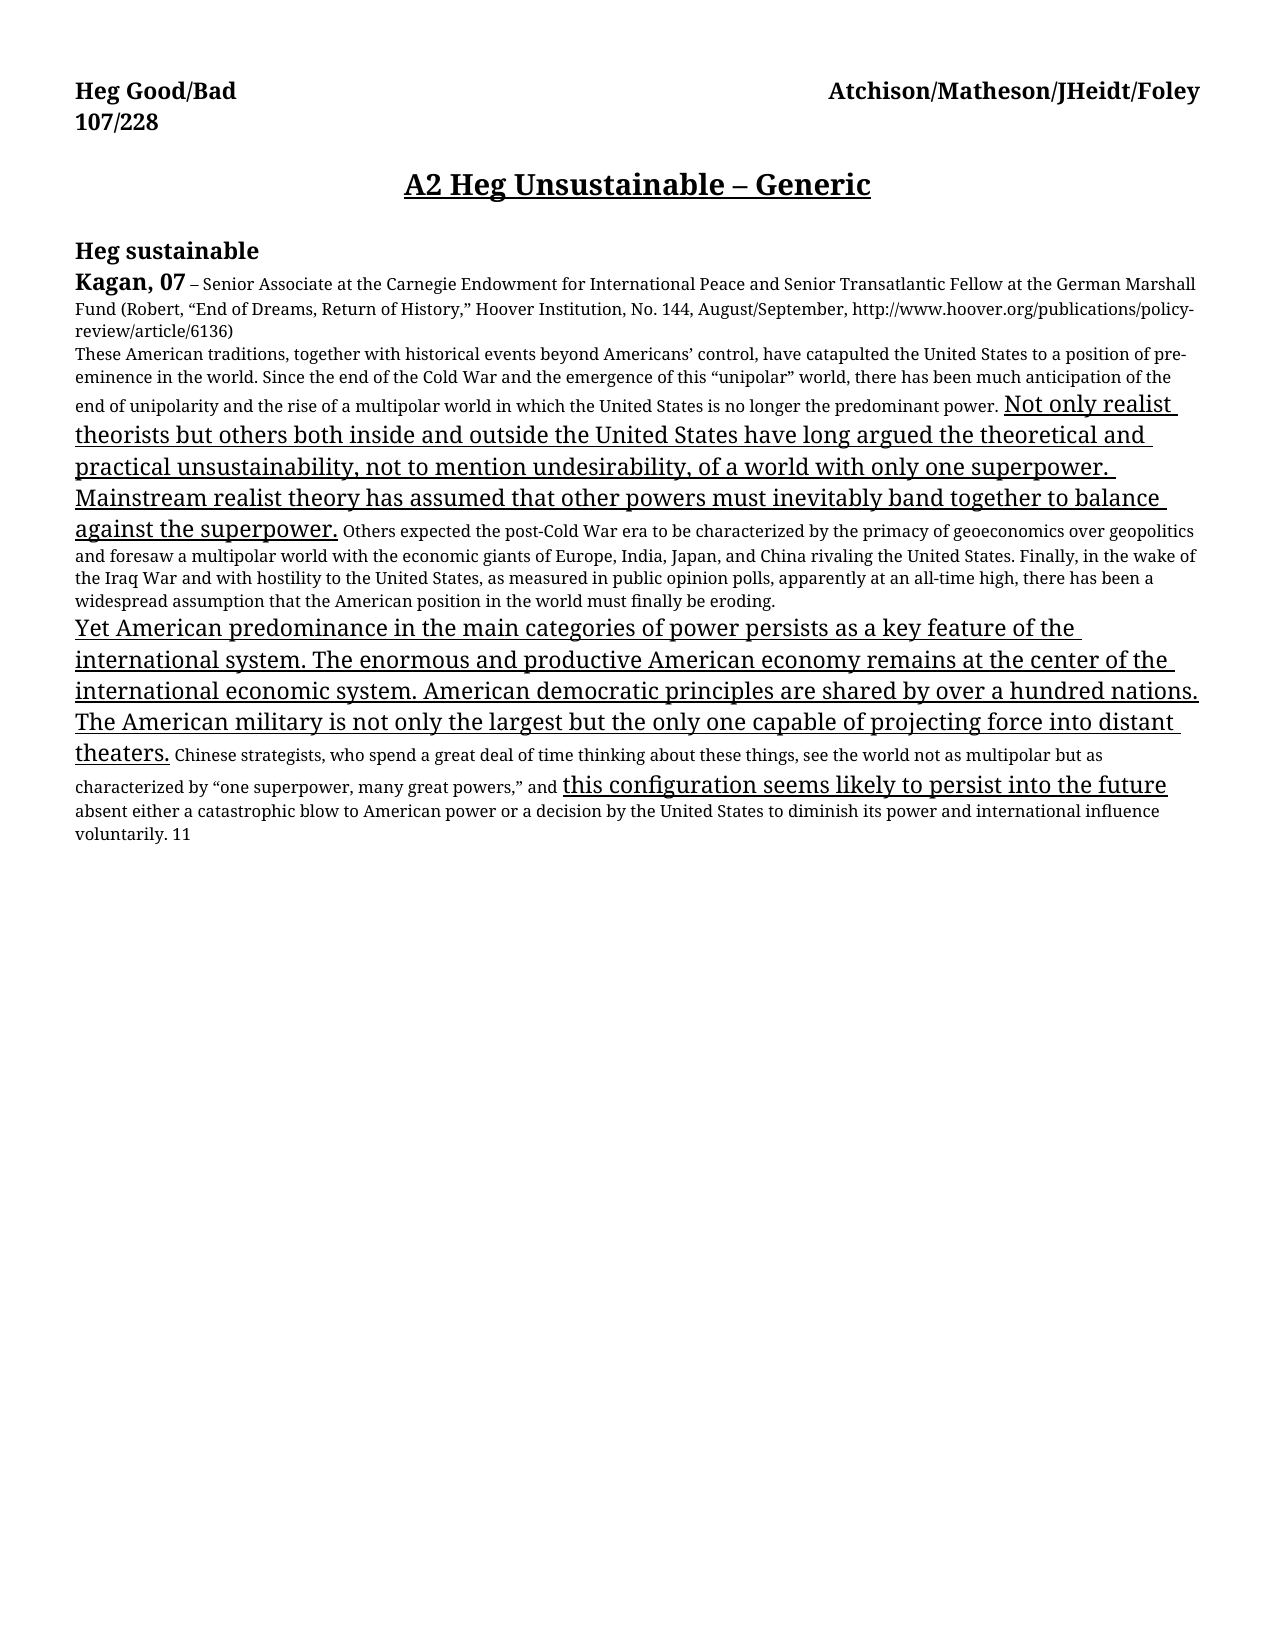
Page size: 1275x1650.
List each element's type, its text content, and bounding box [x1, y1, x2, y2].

text Yet American predominance in the main categories of power persists as a key feature of the international system. The enormous and productive American economy remains at the center of the international economic system. American democratic principles are shared by over a hundred nations. The American military is not only the largest but the only one capable of projecting force into distant theaters. Chinese strategists, who spend a great deal of time thinking about these things, see the world not as multipolar but as characterized by “one superpower, many great powers,” and this configuration seems likely to persist into the future absent either a catastrophic blow to American power or a decision by the United States to diminish its power and international influence voluntarily. 11 [75, 612, 1200, 845]
subtitle A2 Heg Unsustainable – Generic [75, 164, 1200, 203]
text These American traditions, together with historical events beyond Americans’ control, have catapulted the United States to a position of pre-eminence in the world. Since the end of the Cold War and the emergence of this “unipolar” world, there has been much anticipation of the end of unipolarity and the rise of a multipolar world in which the United States is no longer the predominant power. Not only realist theorists but others both inside and outside the United States have long argued the theoretical and practical unsustainability, not to mention undesirability, of a world with only one superpower. Mainstream realist theory has assumed that other powers must inevitably band together to balance against the superpower. Others expected the post-Cold War era to be characterized by the primacy of geoeconomics over geopolitics and foresaw a multipolar world with the economic giants of Europe, India, Japan, and China rivaling the United States. Finally, in the wake of the Iraq War and with hostility to the United States, as measured in public opinion polls, apparently at an all-time high, there has been a widespread assumption that the American position in the world must finally be eroding. [75, 343, 1200, 612]
subtitle Heg sustainable [75, 235, 1200, 266]
text Kagan, 07 – Senior Associate at the Carnegie Endowment for International Peace and Senior Transatlantic Fellow at the German Marshall Fund (Robert, “End of Dreams, Return of History,” Hoover Institution, No. 144, August/September, http://www.hoover.org/publications/policy-review/article/6136) [75, 266, 1200, 343]
